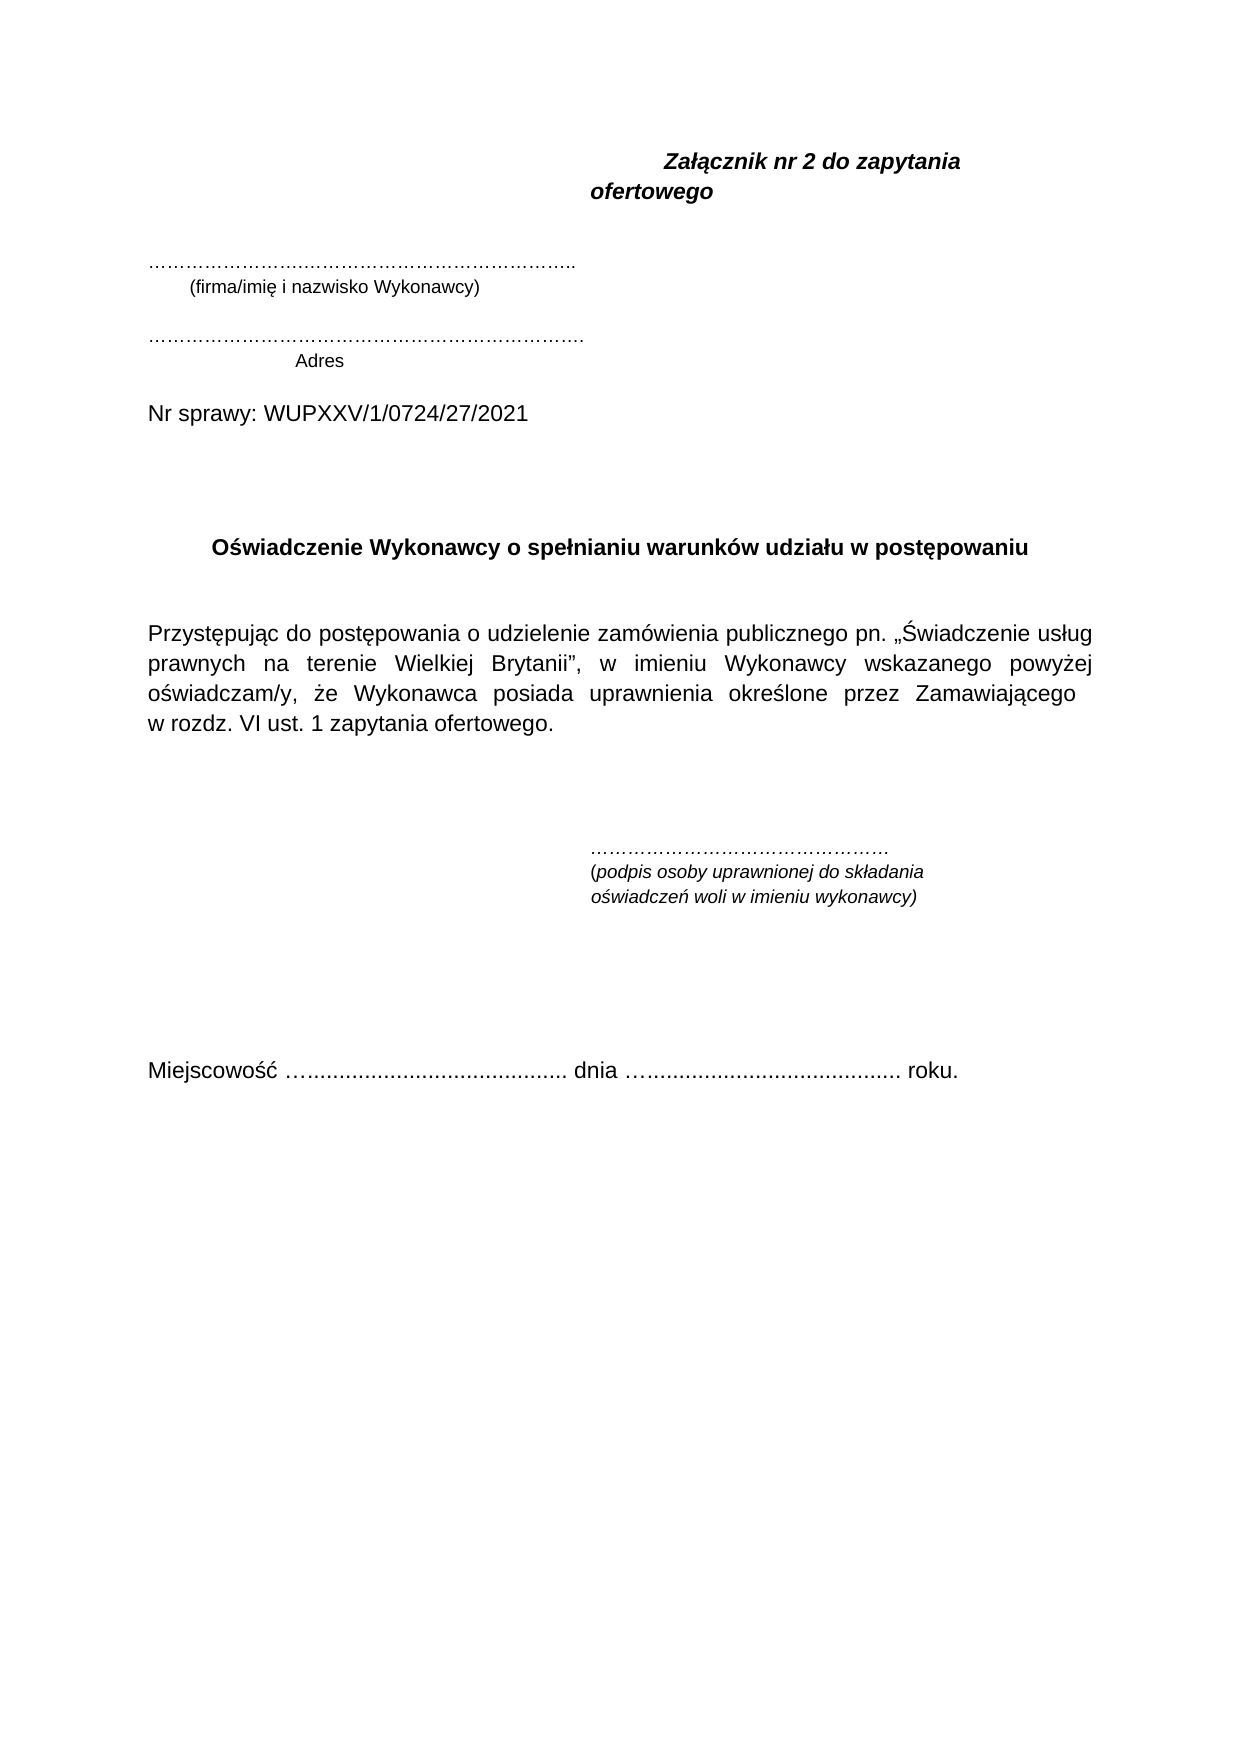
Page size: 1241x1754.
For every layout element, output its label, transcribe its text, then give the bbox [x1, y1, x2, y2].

text (podpis osoby uprawnionej do składania [148, 861, 1093, 883]
text ………………………………………… [516, 837, 1093, 858]
text Nr sprawy: WUPXXV/1/0724/27/2021 [148, 399, 1093, 426]
text oświadczeń woli w imieniu wykonawcy) [517, 886, 1093, 908]
text ……………………………………………………………. [148, 325, 1093, 347]
text Adres [221, 350, 1093, 371]
text Oświadczenie Wykonawcy o spełnianiu warunków udziału w postępowaniu [148, 534, 1093, 561]
text …………………….…………………………………….. [148, 251, 1093, 272]
text Miejscowość …......................................... dnia …........................................ roku. [148, 1057, 1093, 1083]
text (firma/imię i nazwisko Wykonawcy) [148, 276, 1093, 297]
text Przystępując do postępowania o udzielenie zamówienia publicznego pn. „Świadczenie usług prawnych na terenie Wielkiej Brytanii”, w imieniu Wykonawcy wskazanego powyżej oświadczam/y, że Wykonawca posiada uprawnienia określone przez Zamawiającego w rozdz. VI ust. 1 zapytania ofertowego. [148, 619, 1093, 736]
text Załącznik nr 2 do zapytania ofertowego [590, 148, 1093, 204]
